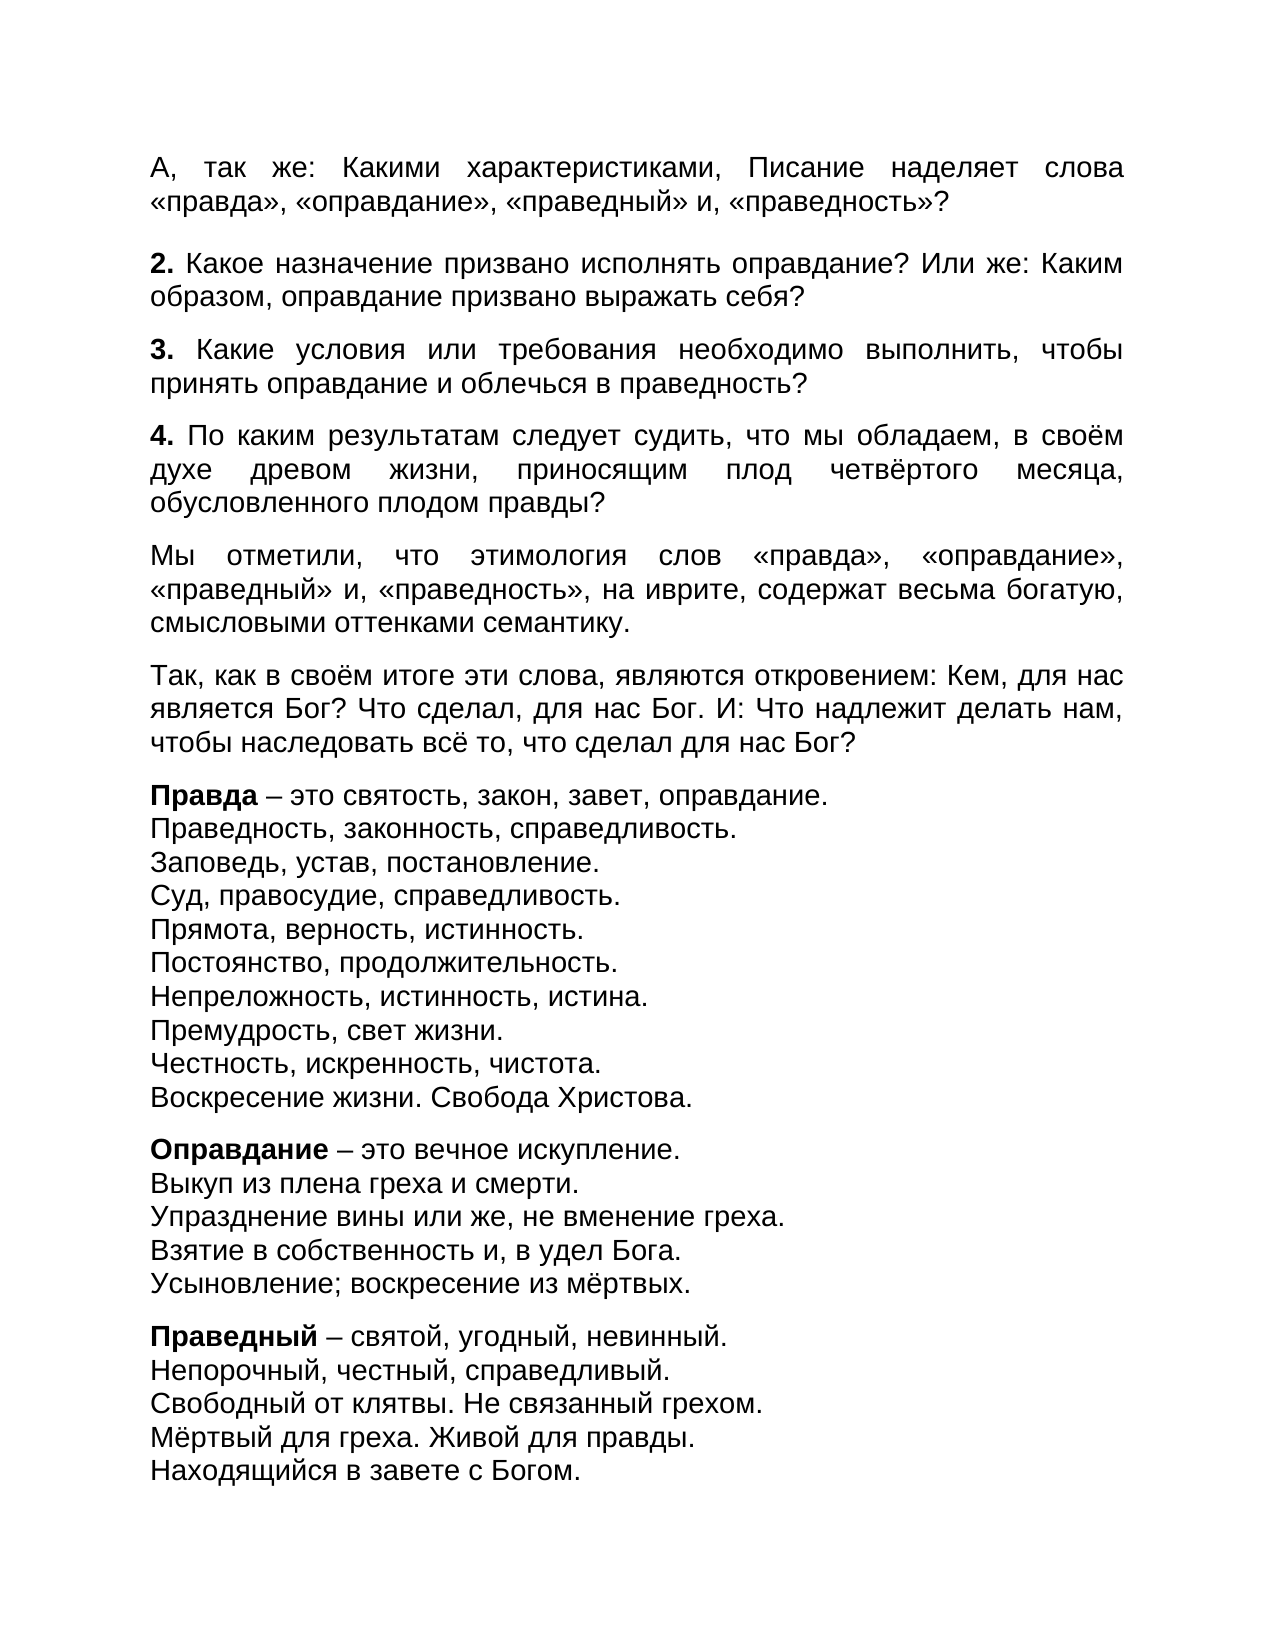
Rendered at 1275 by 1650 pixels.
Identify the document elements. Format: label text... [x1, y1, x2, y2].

text Премудрость, свет жизни. [150, 1012, 1125, 1046]
text Так, как в своём итоге эти слова, являются откровением: Кем, для нас является Бог? Что сделал, для нас Бог. И: Что надлежит делать нам, чтобы наследовать всё то, что сделал для нас Бог? [150, 658, 1125, 758]
text 2. Какое назначение призвано исполнять оправдание? Или же: Каким образом, оправдание призвано выражать себя? [150, 246, 1125, 313]
text Свободный от клятвы. Не связанный грехом. [150, 1386, 1125, 1420]
text Непорочный, честный, справедливый. [150, 1353, 1125, 1386]
text Воскресение жизни. Свобода Христова. [150, 1079, 1125, 1113]
text Суд, правосудие, справедливость. [150, 878, 1125, 912]
text 3. Какие условия или требования необходимо выполнить, чтобы принять оправдание и облечься в праведность? [150, 332, 1125, 399]
text Оправдание – это вечное искупление. [150, 1132, 1125, 1166]
text Заповедь, устав, постановление. [150, 845, 1125, 878]
text А, так же: Какими характеристиками, Писание наделяет слова «правда», «оправдание», «праведный» и, «праведность»? [150, 150, 1125, 217]
text Непреложность, истинность, истина. [150, 979, 1125, 1012]
text Честность, искренность, чистота. [150, 1046, 1125, 1079]
text Взятие в собственность и, в удел Бога. [150, 1233, 1125, 1266]
text Постоянство, продолжительность. [150, 945, 1125, 979]
text 4. По каким результатам следует судить, что мы обладаем, в своём духе древом жизни, приносящим плод четвёртого месяца, обусловленного плодом правды? [150, 418, 1125, 519]
text Праведность, законность, справедливость. [150, 811, 1125, 845]
text Усыновление; воскресение из мёртвых. [150, 1266, 1125, 1300]
text Находящийся в завете с Богом. [150, 1453, 1125, 1487]
text Правда – это святость, закон, завет, оправдание. [150, 778, 1125, 811]
text Выкуп из плена греха и смерти. [150, 1166, 1125, 1199]
text Упразднение вины или же, не вменение греха. [150, 1199, 1125, 1233]
text Мёртвый для греха. Живой для правды. [150, 1420, 1125, 1453]
text Праведный – святой, угодный, невинный. [150, 1319, 1125, 1353]
text Мы отметили, что этимология слов «правда», «оправдание», «праведный» и, «праведность», на иврите, содержат весьма богатую, смысловыми оттенками семантику. [150, 538, 1125, 639]
text Прямота, верность, истинность. [150, 912, 1125, 945]
